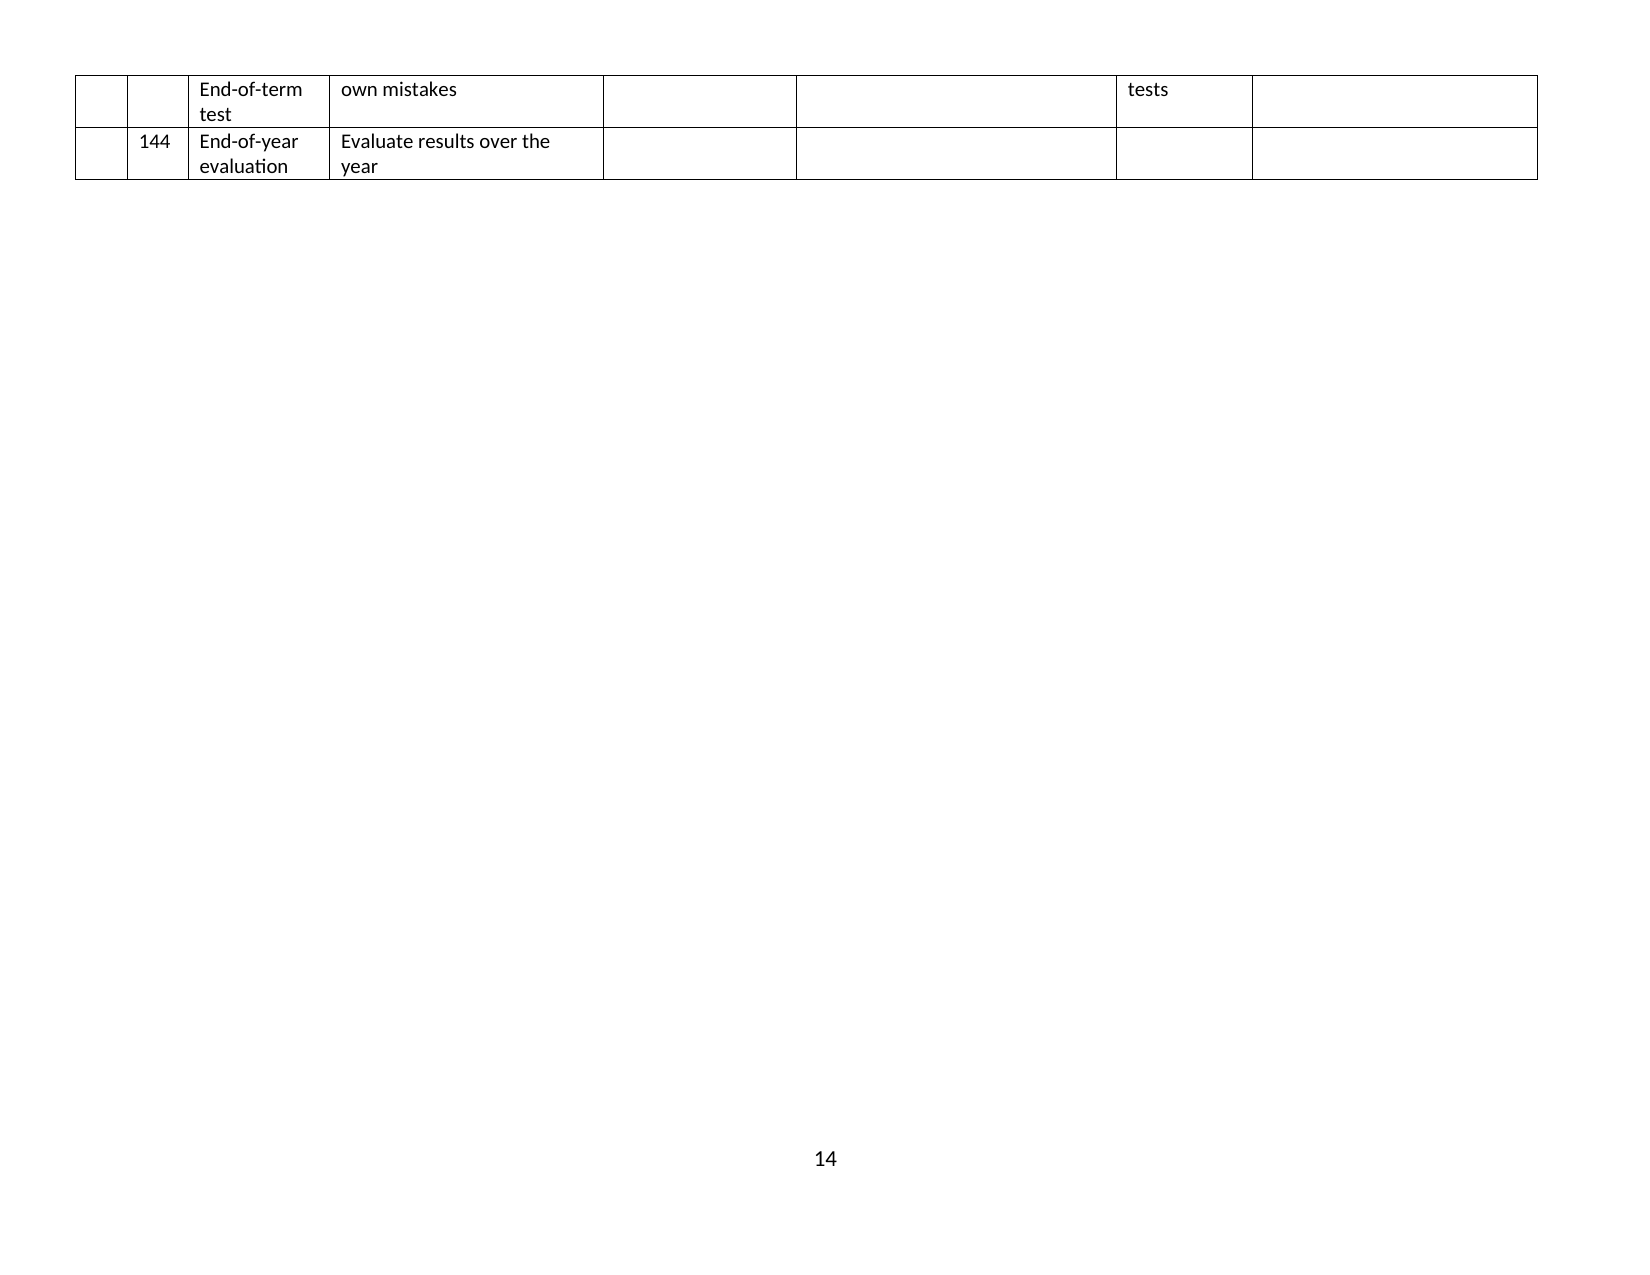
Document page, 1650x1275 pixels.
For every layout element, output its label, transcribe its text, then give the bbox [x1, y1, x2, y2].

table_cell [76, 76, 127, 127]
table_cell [330, 76, 603, 127]
table_cell [1253, 76, 1537, 127]
table_cell [1117, 128, 1252, 179]
table_cell [604, 76, 796, 127]
table_cell Corrected tests [1117, 76, 1252, 127]
table_cell [797, 128, 1116, 179]
table_cell [1253, 128, 1537, 179]
table_cell 144 [128, 128, 188, 179]
table_cell [797, 76, 1116, 127]
table_cell Evaluate results over the year [330, 128, 603, 179]
table_cell [76, 128, 127, 179]
table_cell End-of-year evaluation [189, 128, 329, 179]
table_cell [189, 76, 329, 127]
table_cell 143 [128, 76, 188, 127]
table_cell [604, 128, 796, 179]
